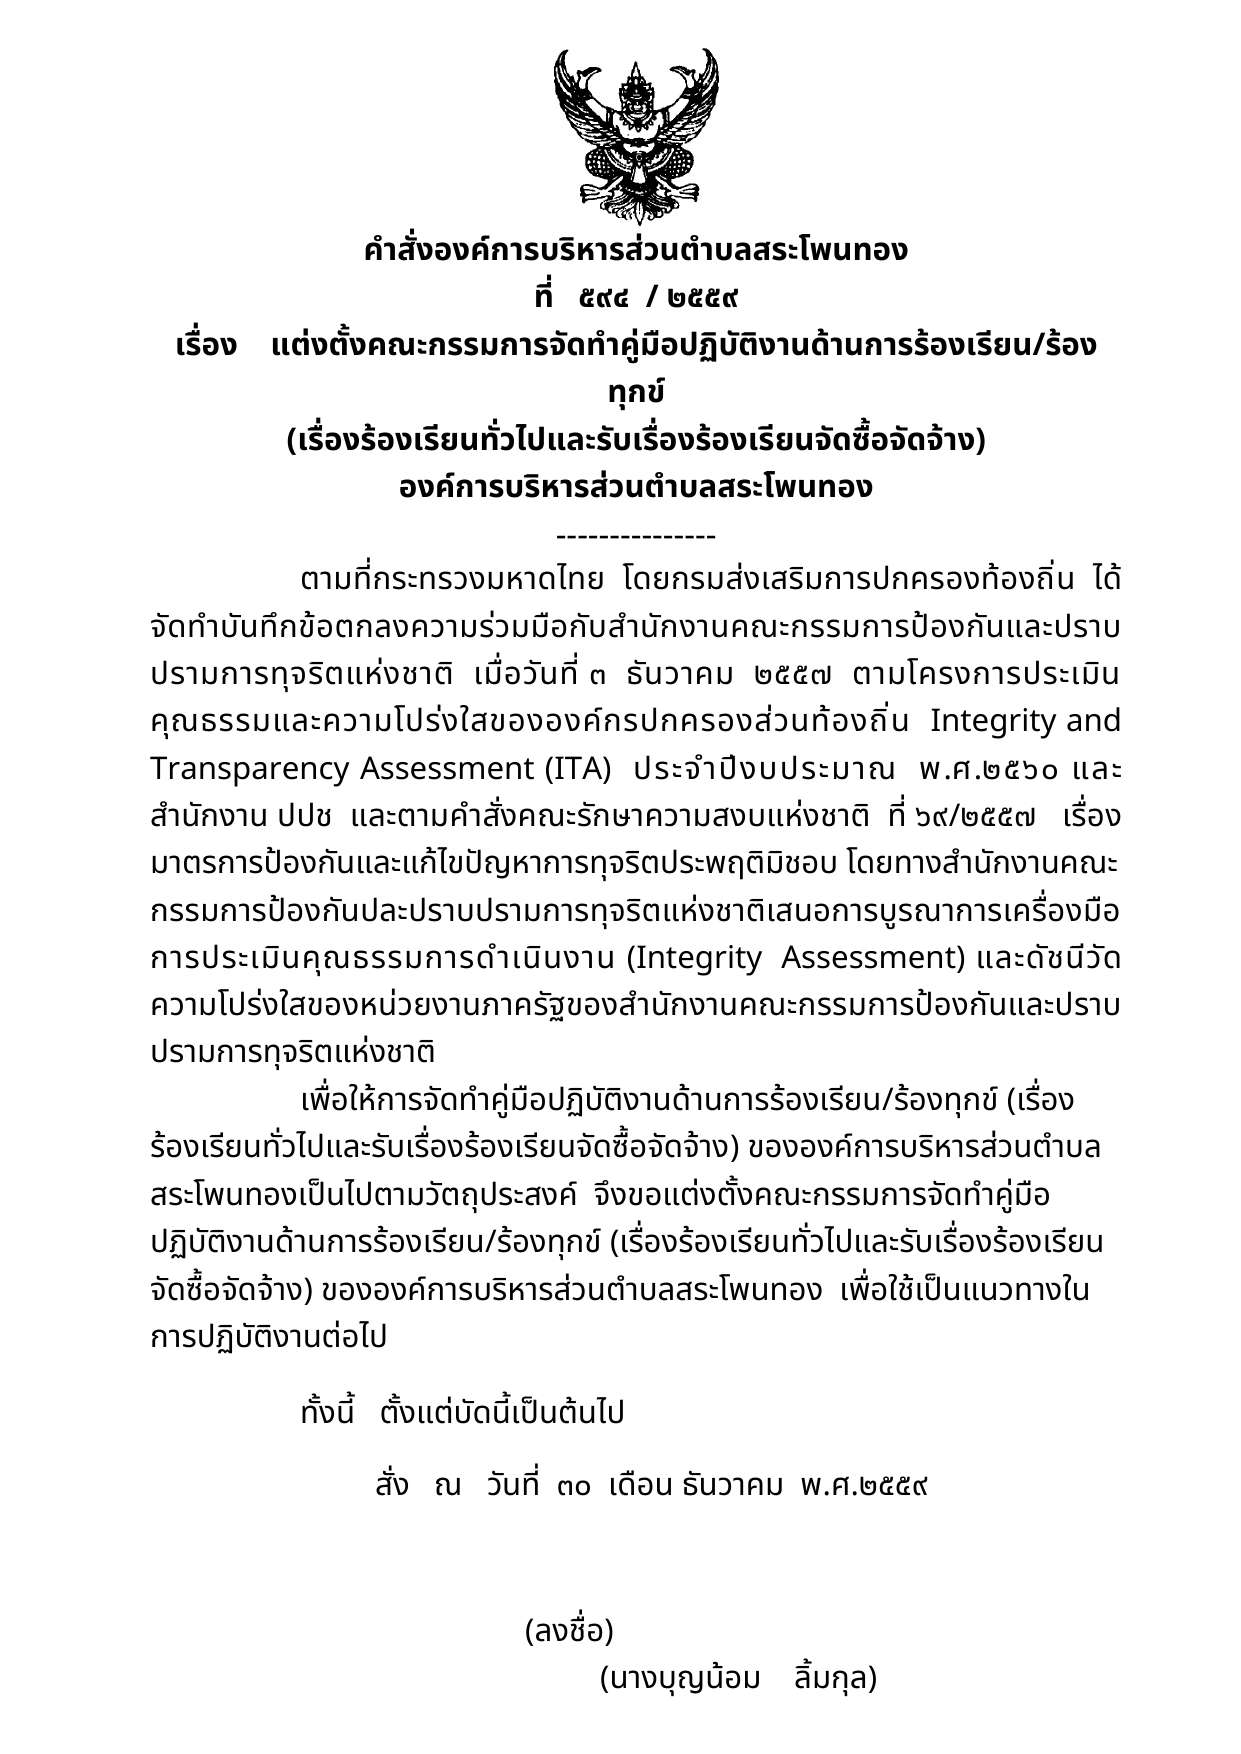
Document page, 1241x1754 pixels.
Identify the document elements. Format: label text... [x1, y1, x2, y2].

text องค์การบริหารส่วนตำบลสระโพนทอง [150, 464, 1122, 511]
subtitle คำสั่งองค์การบริหารส่วนตำบลสระโพนทอง [150, 227, 1122, 274]
text (นางบุญน้อม ลิ้มกุล) [525, 1655, 1122, 1702]
picture [544, 44, 728, 228]
text ทั้งนี้ ตั้งแต่บัดนี้เป็นต้นไป [150, 1390, 1122, 1437]
text เพื่อให้การจัดทำคู่มือปฏิบัติงานด้านการร้องเรียน/ร้องทุกข์ (เรื่องร้องเรียนทั่วไปและรับเรื่องร้องเรียนจัดซื้อจัดจ้าง) ขององค์การบริหารส่วนตำบลสระโพนทองเป็นไปตามวัตถุประสงค์ จึงขอแต่งตั้งคณะกรรมการจัดทำคู่มือปฏิบัติงานด้านการร้องเรียน/ร้องทุกข์ (เรื่องร้องเรียนทั่วไปและรับเรื่องร้องเรียนจัดซื้อจัดจ้าง) ขององค์การบริหารส่วนตำบลสระโพนทอง เพื่อใช้เป็นแนวทางในการปฏิบัติงานต่อไป [150, 1077, 1122, 1361]
text ตามที่กระทรวงมหาดไทย โดยกรมส่งเสริมการปกครองท้องถิ่น ได้จัดทำบันทึกข้อตกลงความร่วมมือกับสำนักงานคณะกรรมการป้องกันและปราบปรามการทุจริตแห่งชาติ เมื่อวันที่ ๓ ธันวาคม ๒๕๕๗ ตามโครงการประเมินคุณธรรมและความโปร่งใสขององค์กรปกครองส่วนท้องถิ่น Integrity and Transparency Assessment (ITA) ประจำปีงบประมาณ พ.ศ.๒๕๖๐ และสำนักงาน ปปช และตามคำสั่งคณะรักษาความสงบแห่งชาติ ที่ ๖๙/๒๕๕๗ เรื่อง มาตรการป้องกันและแก้ไขปัญหาการทุจริตประพฤติมิชอบ โดยทางสำนักงานคณะกรรมการป้องกันปละปราบปรามการทุจริตแห่งชาติเสนอการบูรณาการเครื่องมือการประเมินคุณธรรมการดำเนินงาน (Integrity Assessment) และดัชนีวัดความโปร่งใสของหน่วยงานภาครัฐของสำนักงานคณะกรรมการป้องกันและปราบปรามการทุจริตแห่งชาติ [150, 557, 1122, 1077]
text (เรื่องร้องเรียนทั่วไปและรับเรื่องร้องเรียนจัดซื้อจัดจ้าง) [150, 417, 1122, 464]
text ที่ ๕๙๔ / ๒๕๕๙ [150, 274, 1122, 322]
text เรื่อง แต่งตั้งคณะกรรมการจัดทำคู่มือปฏิบัติงานด้านการร้องเรียน/ร้องทุกข์ [150, 322, 1122, 417]
text --------------- [150, 511, 1122, 557]
text (ลงชื่อ) [450, 1607, 1122, 1655]
text สั่ง ณ วันที่ ๓๐ เดือน ธันวาคม พ.ศ.๒๕๕๙ [150, 1462, 1122, 1510]
